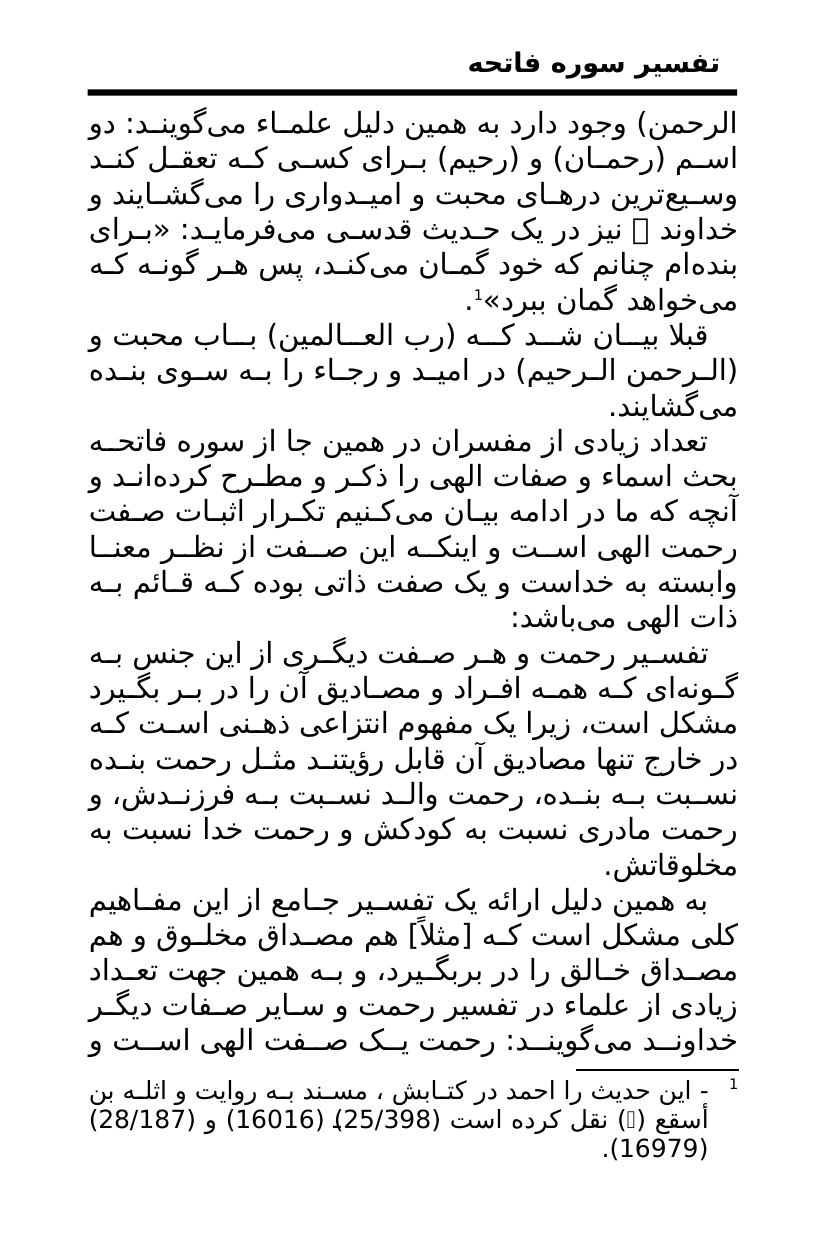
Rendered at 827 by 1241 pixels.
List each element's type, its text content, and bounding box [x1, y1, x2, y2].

text تفسیر رحمت و هر صفت دیگری از این جنس به گونه‌ای که همه افراد و مصادیق آن را در بر بگیرد مشکل است، زیرا یک مفهوم انتزاعی ذهنی است که در خارج تنها مصادیق آن قابل رؤیتند مثل رحمت بنده نسبت به بنده، رحمت والد نسبت به فرزندش، و رحمت مادری نسبت به کودکش و رحمت خدا نسبت به مخلوقاتش. [89, 636, 738, 882]
text تعداد زیادی از مفسران در همین جا از سوره فاتحه بحث اسماء و صفات الهی را ذکر و مطرح کرده‌اند و آنچه که ما در ادامه بیان می‌کنیم تکرار اثبات صفت رحمت الهی است و اینکه این صفت از نظر معنا وابسته به خداست و یک صفت ذاتی بوده که قائم به ذات الهی می‌باشد: [89, 424, 738, 635]
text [89, 883, 738, 1057]
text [89, 106, 738, 317]
text قبلا بیان شد که (رب العالمین) باب محبت و (الرحمن الرحیم) در امید و رجاء را به سوی بنده می‌گشایند. [89, 318, 738, 423]
